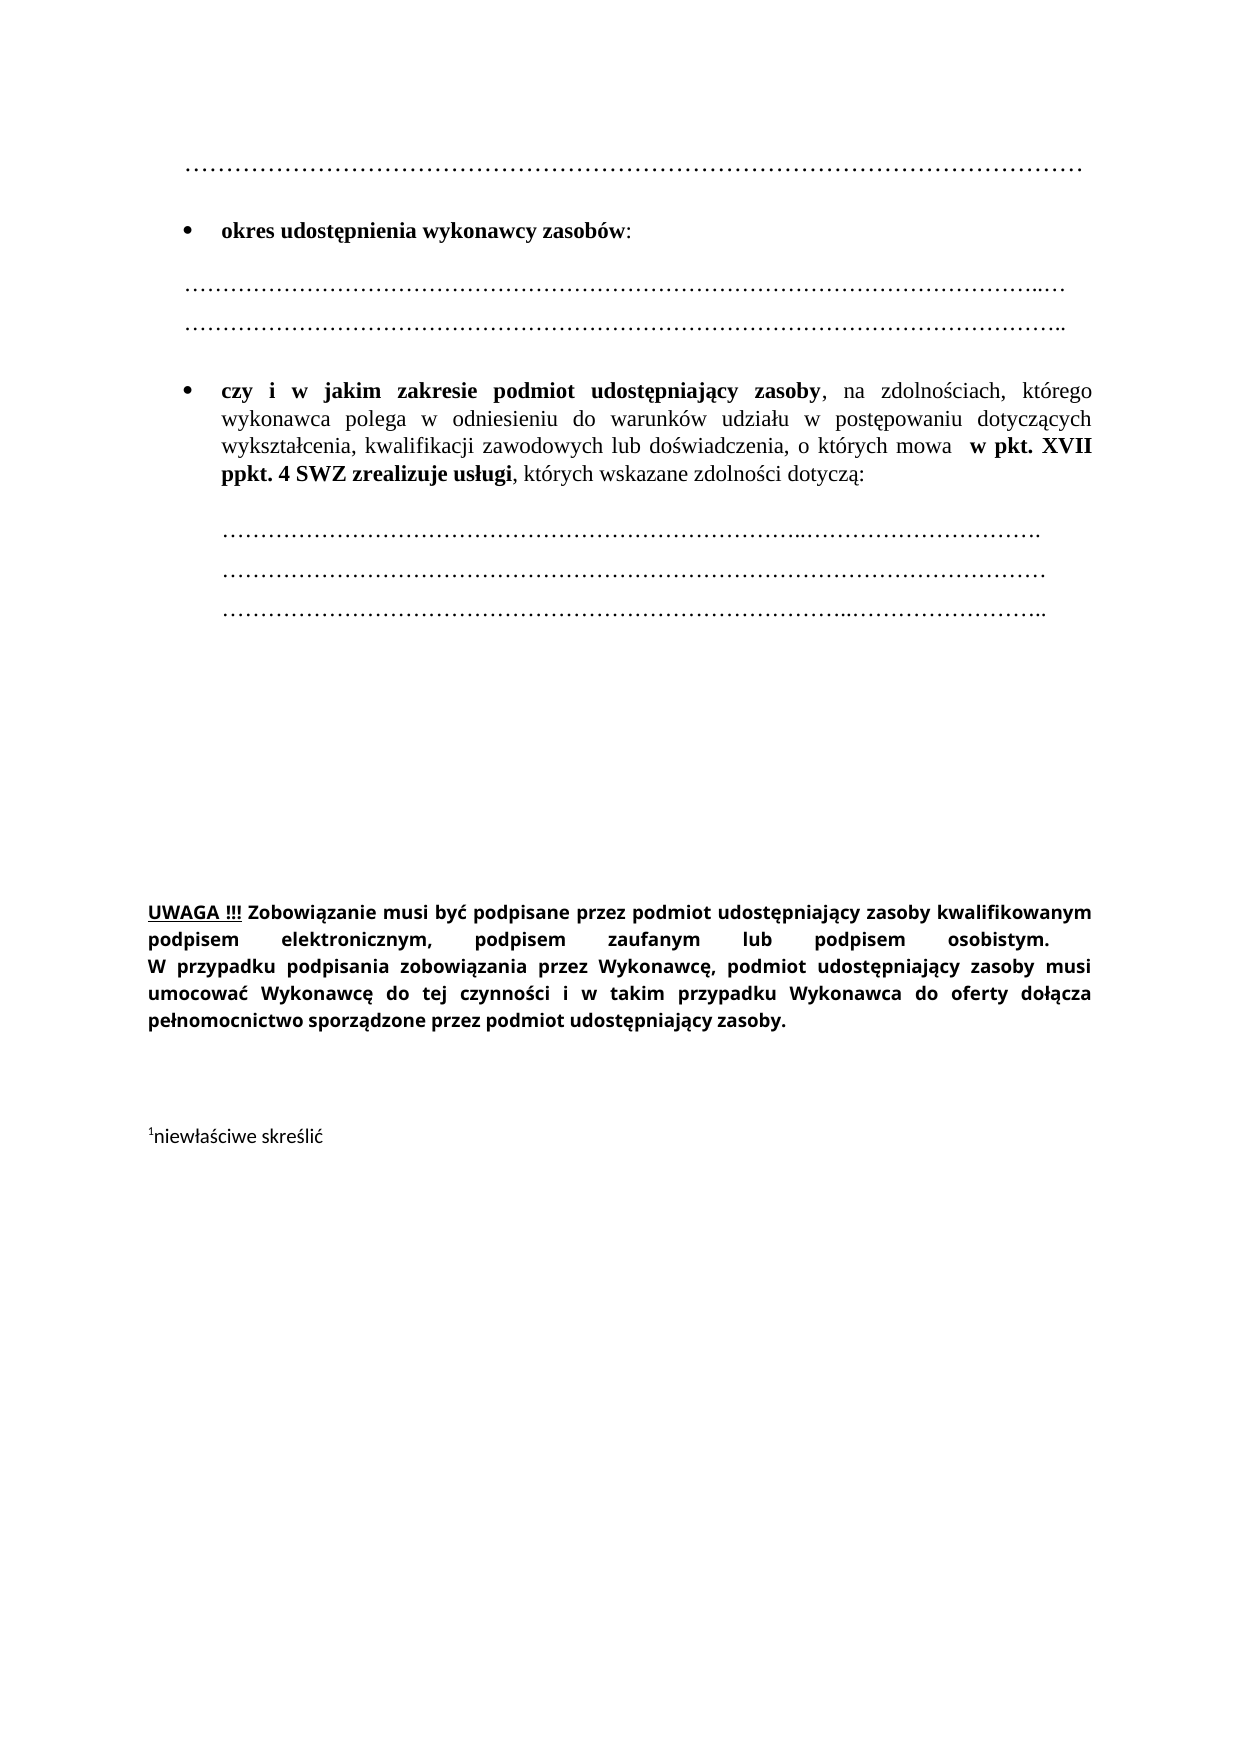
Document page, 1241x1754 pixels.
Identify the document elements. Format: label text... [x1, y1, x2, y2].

list okres udostępnienia wykonawcy zasobów: [184, 217, 1093, 243]
list UWAGA !!! Zobowiązanie musi być podpisane przez podmiot udostępniający zasoby kwalifikowanym podpisem elektronicznym, podpisem zaufanym lub podpisem osobistym. W przypadku podpisania zobowiązania przez Wykonawcę, podmiot udostępniający zasoby musi umocować Wykonawcę do tej czynności i w takim przypadku Wykonawca do oferty dołącza pełnomocnictwo sporządzone przez podmiot udostępniający zasoby. [148, 899, 1093, 1033]
list 1niewłaściwe skreślić [148, 1123, 1093, 1149]
list …………………………………………………………………..…………………………. [221, 516, 1093, 543]
list ……………………………………………………………………………………………… [221, 556, 1093, 582]
text ……………………………………………………………………………………………… [184, 148, 1093, 176]
list …………………………………………………………………………………………………..… [184, 270, 1093, 296]
list …………………………………………………………………………………………………….. [184, 309, 1093, 336]
list czy i w jakim zakresie podmiot udostępniający zasoby, na zdolnościach, którego wykonawca polega w odniesieniu do warunków udziału w postępowaniu dotyczących wykształcenia, kwalifikacji zawodowych lub doświadczenia, o których mowa w pkt. XVII ppkt. 4 SWZ zrealizuje usługi, których wskazane zdolności dotyczą: [184, 377, 1093, 487]
list ………………………………………………………………………..…………………….. [221, 595, 1093, 622]
